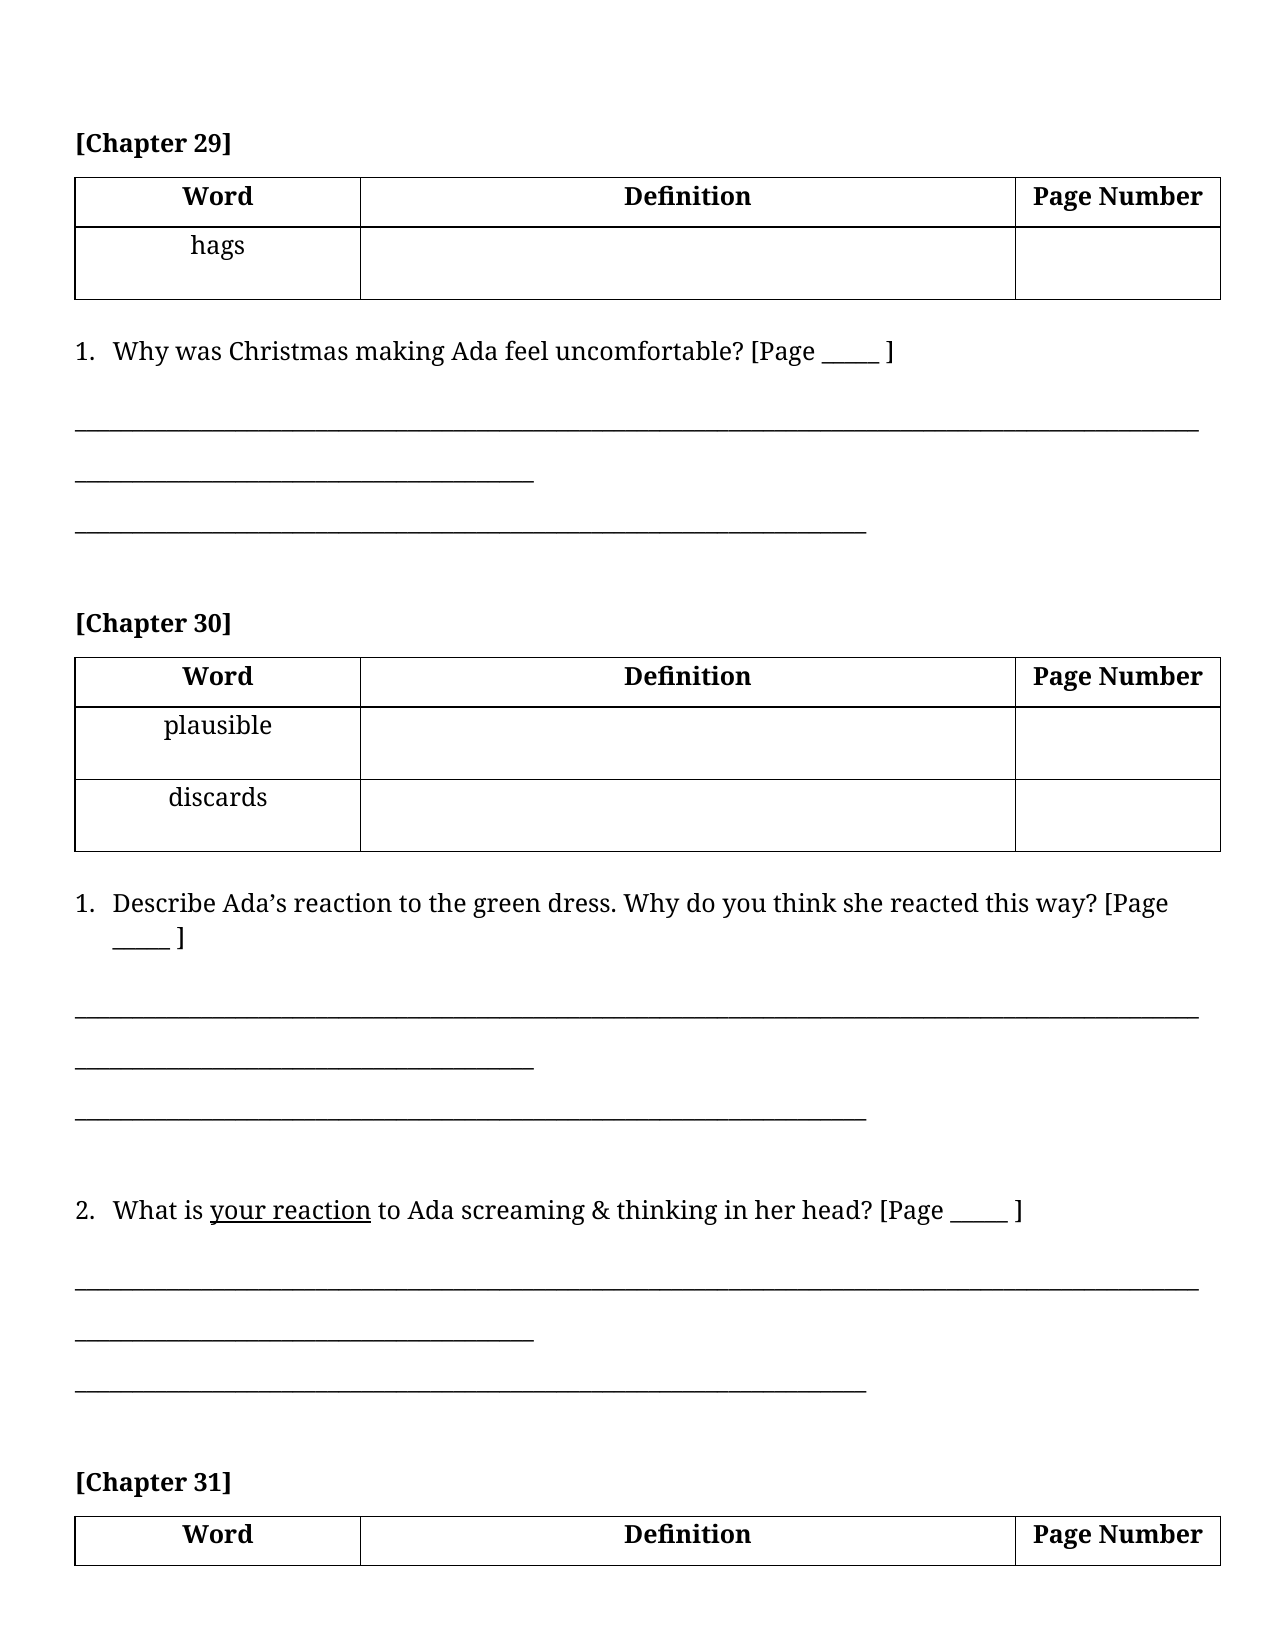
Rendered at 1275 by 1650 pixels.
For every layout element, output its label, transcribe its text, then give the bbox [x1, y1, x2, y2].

text [Chapter 31] [75, 1464, 1200, 1499]
table_header Word [76, 658, 360, 706]
table_header Definition [361, 658, 1015, 706]
table_header Page Number [1016, 1517, 1220, 1565]
table_header Page Number [1016, 178, 1220, 226]
table_header Definition [361, 1517, 1015, 1565]
table_cell [361, 228, 1015, 299]
table_cell [361, 780, 1015, 851]
text __________________________________________________________________________________________________________________________________________ [75, 988, 1200, 1073]
table_header Word [76, 1517, 360, 1565]
table_cell [1016, 708, 1220, 779]
list Why was Christmas making Ada feel uncomfortable? [Page _____ ] [75, 334, 1200, 368]
table_cell [1016, 780, 1220, 851]
list Describe Ada’s reaction to the green dress. Why do you think she reacted this way? [Page _____ ] [75, 886, 1200, 954]
table_cell hags [76, 228, 360, 299]
text _____________________________________________________________________ [75, 504, 1200, 538]
table_header Word [76, 178, 360, 226]
table_header Definition [361, 178, 1015, 226]
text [75, 402, 1200, 487]
text [Chapter 29] [75, 126, 1200, 160]
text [75, 1260, 1200, 1346]
table_cell discards [76, 780, 360, 851]
table_cell [1016, 228, 1220, 299]
list What is your reaction to Ada screaming & thinking in her head? [Page _____ ] [75, 1192, 1200, 1226]
text _____________________________________________________________________ [75, 1362, 1200, 1397]
text [Chapter 30] [75, 606, 1200, 640]
table_header Page Number [1016, 658, 1220, 706]
table_cell [361, 708, 1015, 779]
text _____________________________________________________________________ [75, 1090, 1200, 1124]
table_cell plausible [76, 708, 360, 779]
